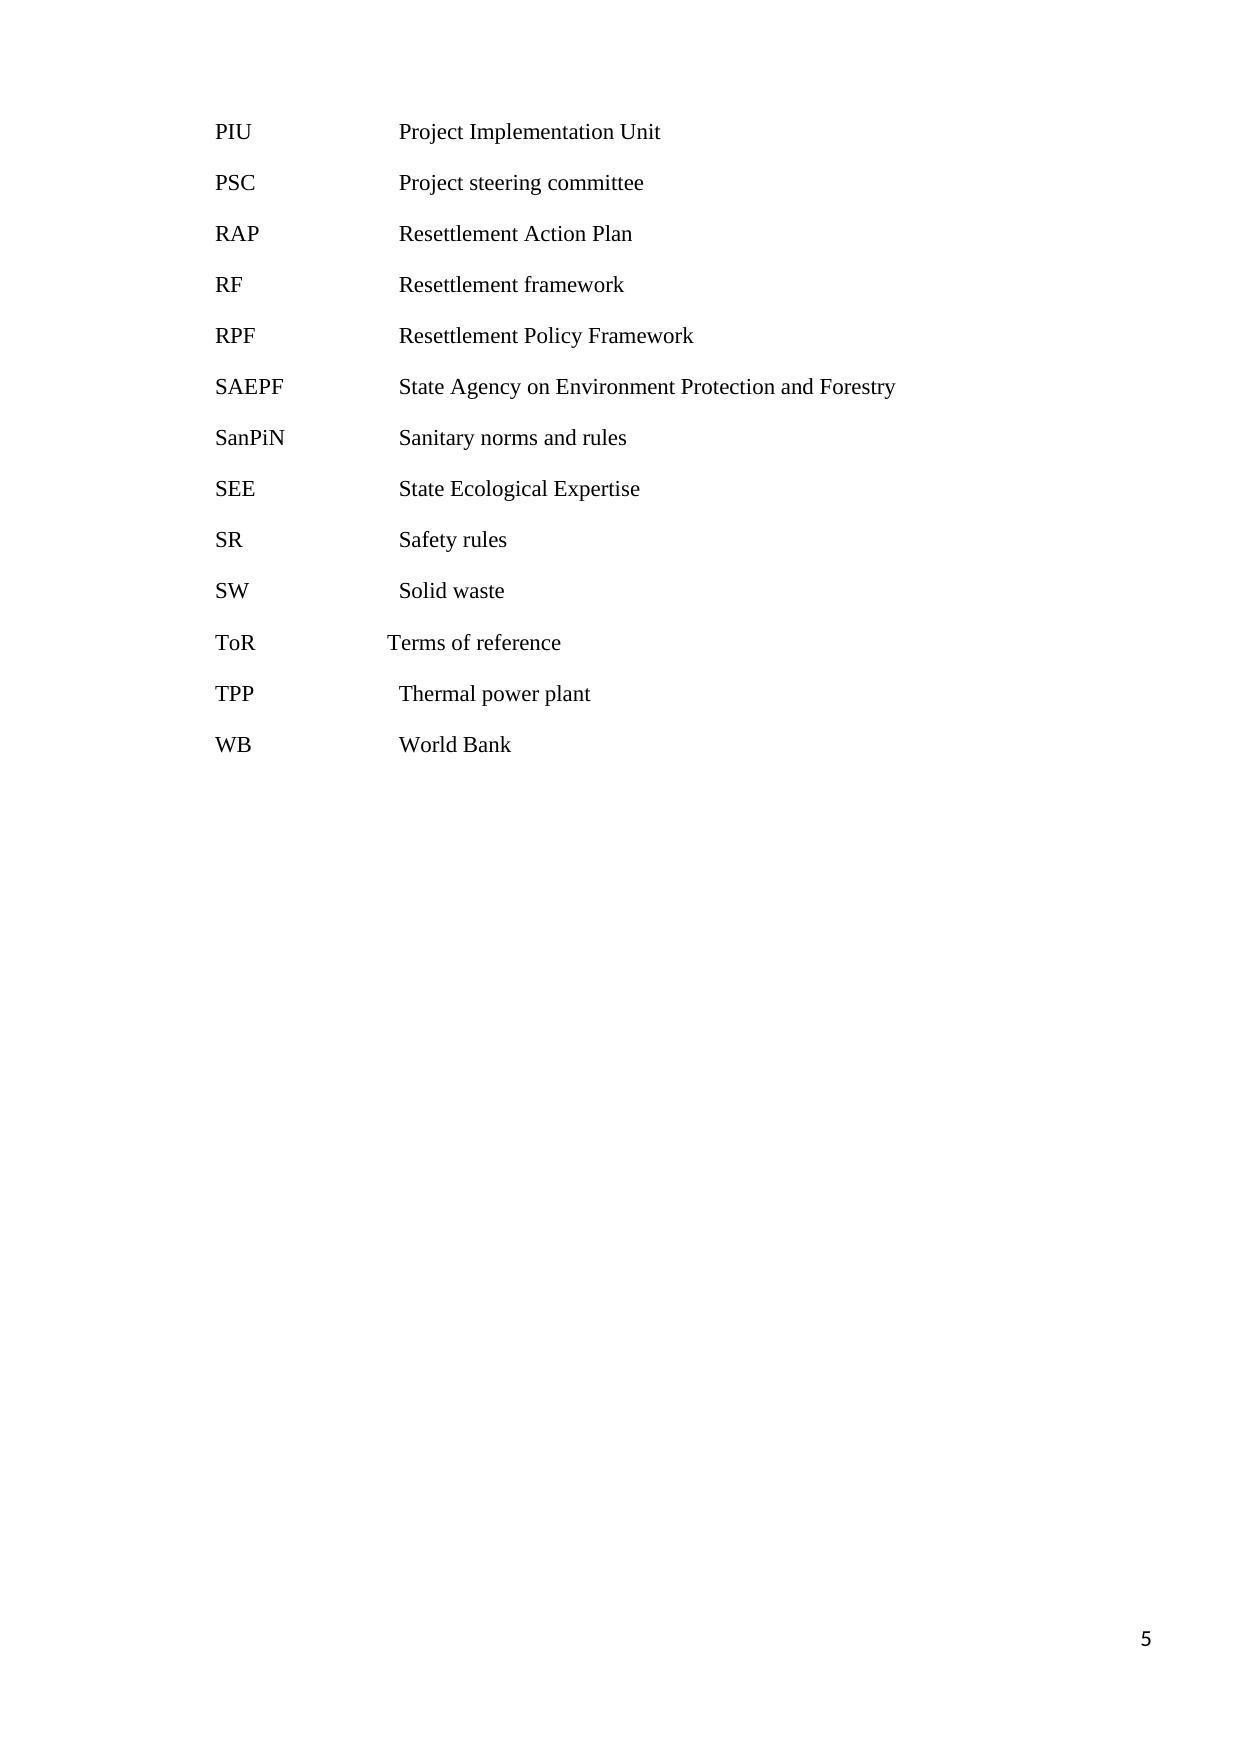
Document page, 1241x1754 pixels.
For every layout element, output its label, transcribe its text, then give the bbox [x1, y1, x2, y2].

text SEE State Ecological Expertise [215, 475, 1152, 502]
text PSC Project steering committee [215, 169, 1152, 196]
text ToR Terms of reference [215, 628, 1152, 655]
text RPF Resettlement Policy Framework [215, 322, 1152, 349]
text SR Safety rules [215, 526, 1152, 553]
text SanPiN Sanitary norms and rules [215, 424, 1152, 451]
text WB World Bank [215, 731, 1152, 757]
text RAP Resettlement Action Plan [215, 220, 1152, 247]
text TPP Thermal power plant [215, 679, 1152, 706]
text PIU Project Implementation Unit [215, 118, 1152, 144]
text SAEPF State Agency on Environment Protection and Forestry [215, 373, 1152, 400]
text SW Solid waste [215, 577, 1152, 604]
text RF Resettlement framework [215, 271, 1152, 298]
